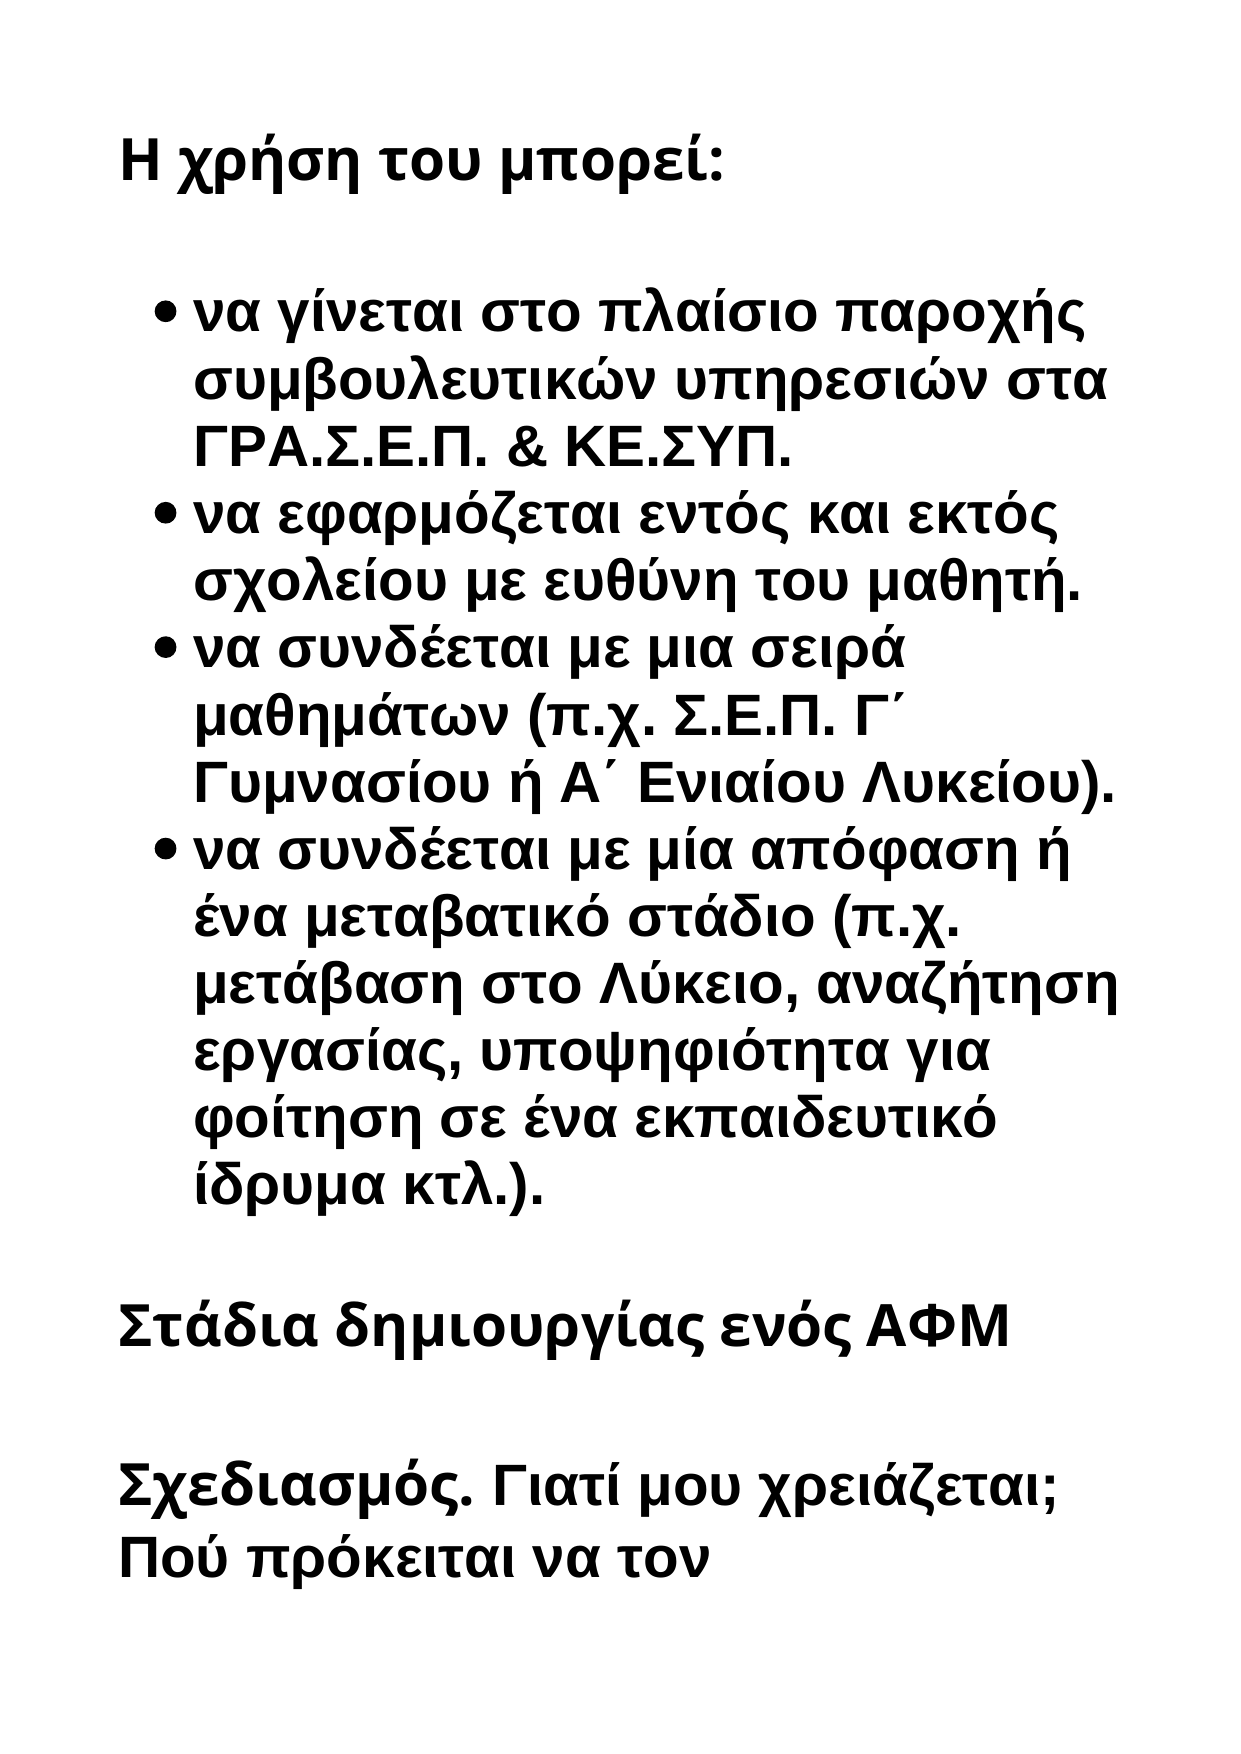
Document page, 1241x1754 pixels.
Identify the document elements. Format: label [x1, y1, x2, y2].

table_header [118, 118, 1122, 1590]
